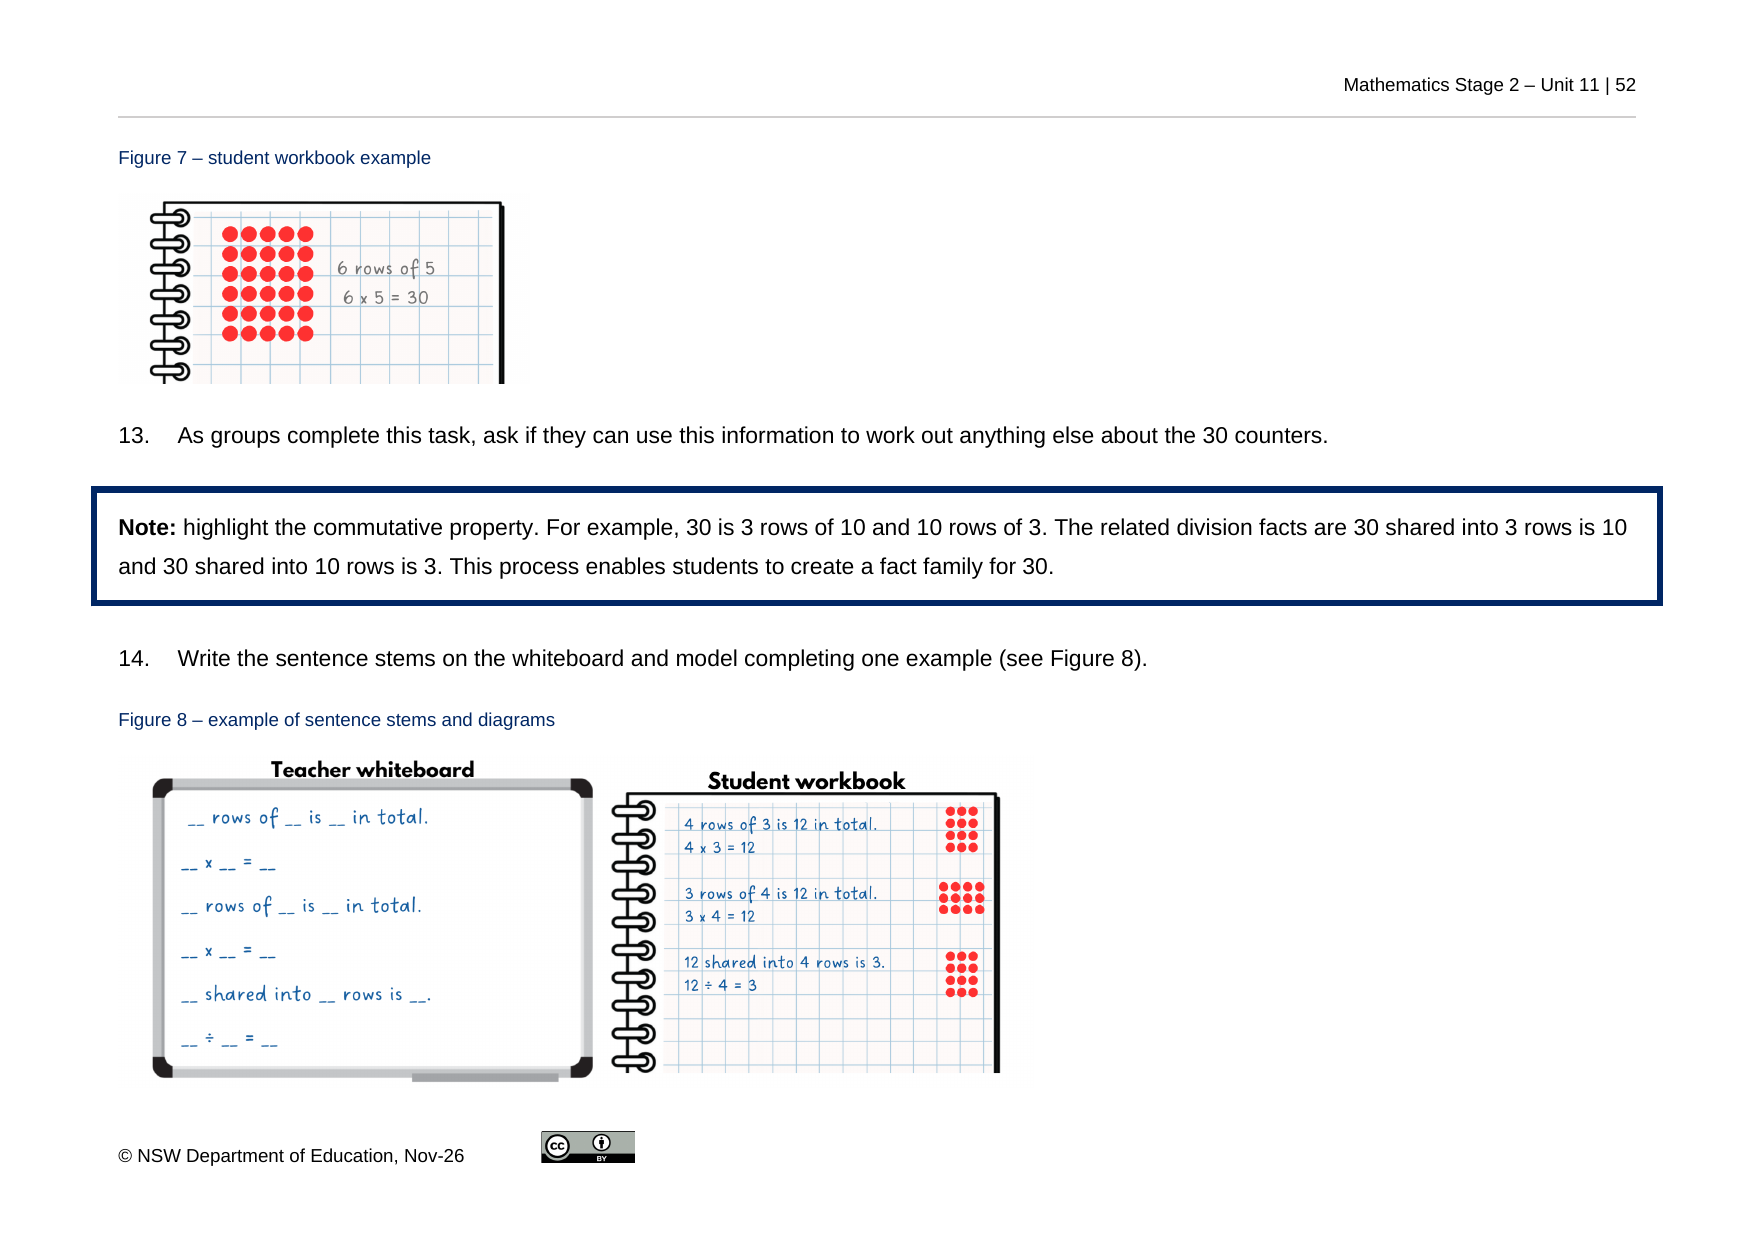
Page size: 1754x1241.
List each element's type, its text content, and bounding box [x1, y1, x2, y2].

text Figure 7 – student workbook example [118, 147, 1636, 168]
list As groups complete this task, ask if they can use this information to work out anything else about the 30 counters. [118, 422, 1636, 448]
list Write the sentence stems on the whiteboard and model completing one example (see Figure 8). [118, 644, 1636, 671]
picture [541, 1131, 635, 1163]
picture [118, 193, 530, 384]
text Note: highlight the commutative property. For example, 30 is 3 rows of 10 and 10 rows of 3. The related division facts are 30 shared into 3 rows is 10 and 30 shared into 10 rows is 3. This process enables students to create a fact family for 30. [97, 493, 1657, 600]
picture [118, 755, 1034, 1088]
text Figure 8 – example of sentence stems and diagrams [118, 709, 1636, 731]
